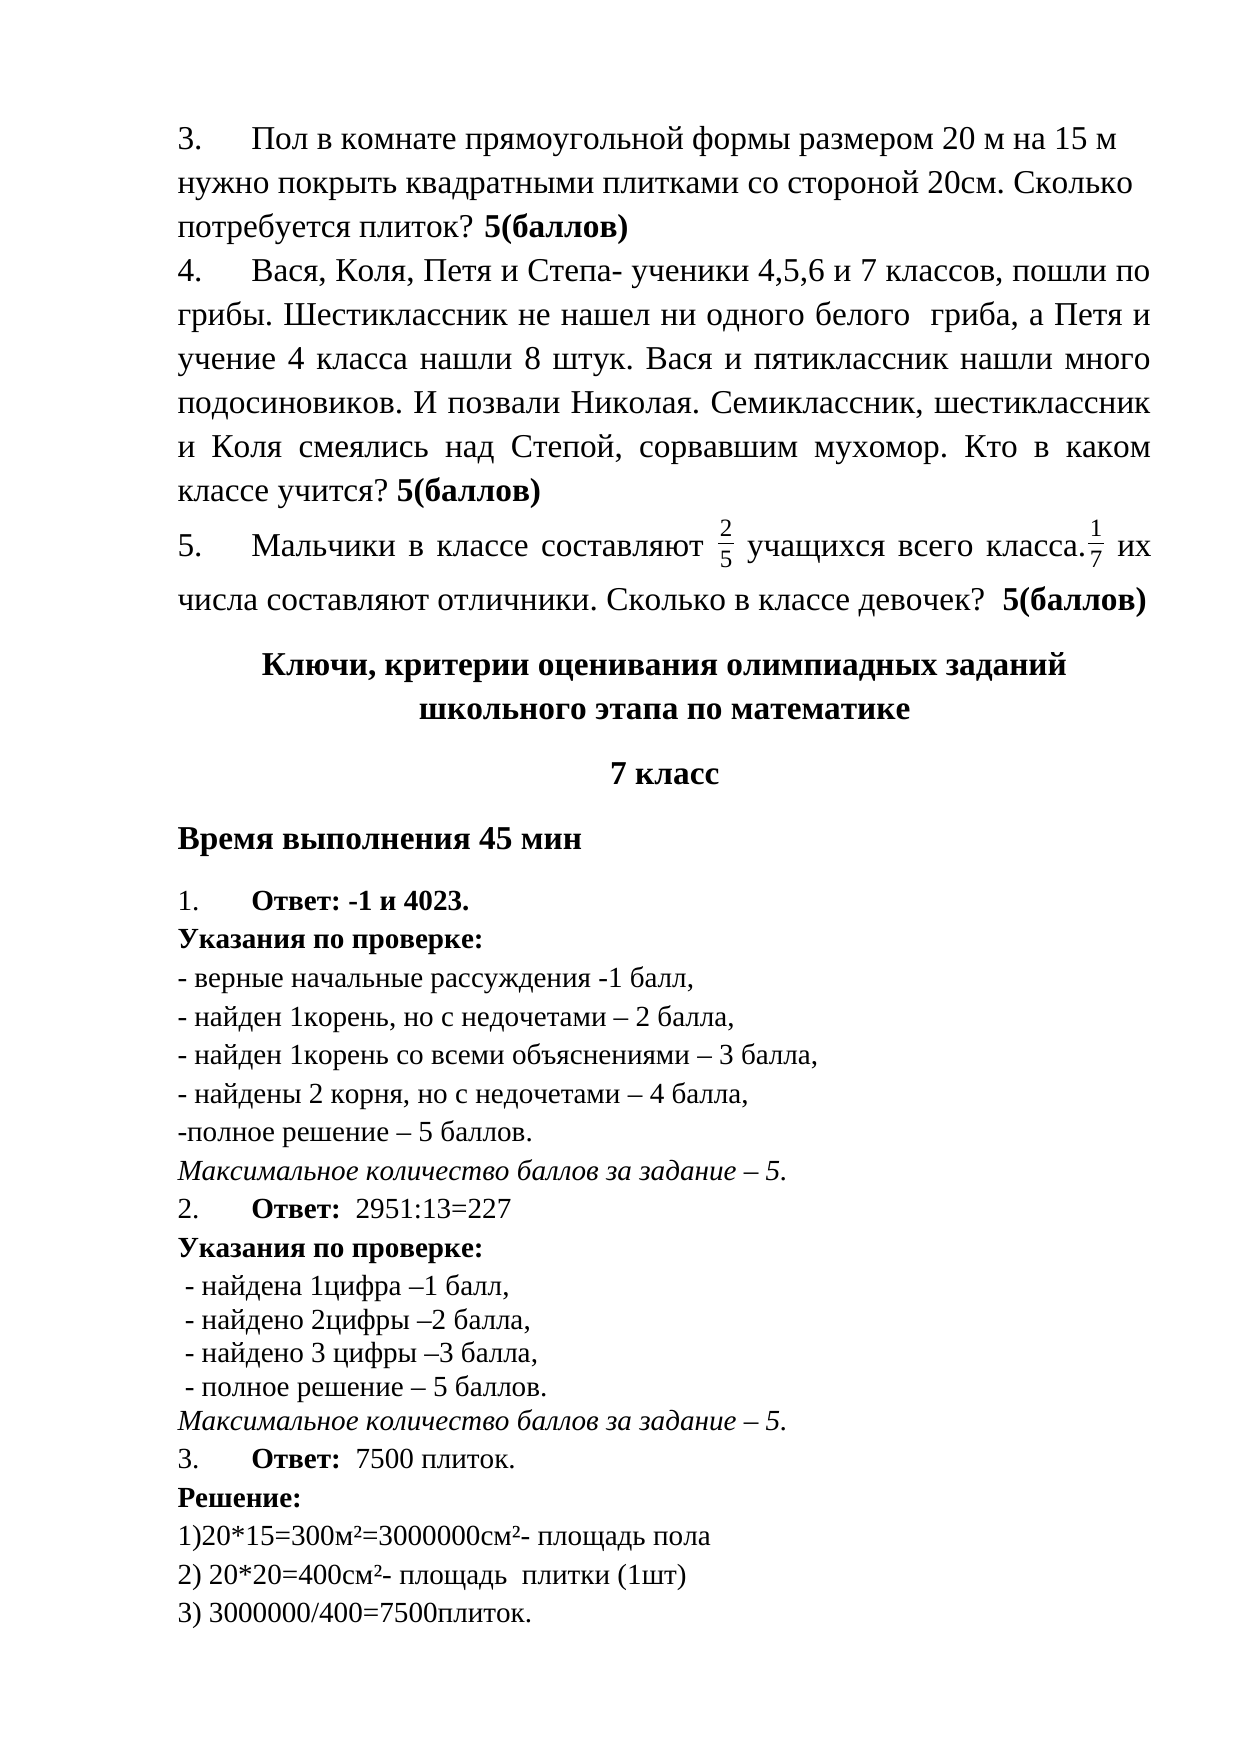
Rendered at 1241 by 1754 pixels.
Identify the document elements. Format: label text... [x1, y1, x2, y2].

list - найден 1корень со всеми объяснениями – 3 балла, [177, 1037, 1152, 1071]
text Решение: [177, 1480, 1152, 1513]
text Время выполнения 45 мин [177, 818, 1152, 856]
text 2) 20*20=400см²- площадь плитки (1шт) [177, 1557, 1152, 1590]
list - найден 1корень, но с недочетами – 2 балла, [177, 999, 1152, 1032]
list Мальчики в классе составляют учащихся всего класса. их числа составляют отличники. Сколько в классе девочек? 5(баллов) [177, 515, 1152, 618]
text Указания по проверке: [177, 1230, 1152, 1263]
list Максимальное количество баллов за задание – 5. [177, 1403, 1152, 1436]
list Ответ: 2951:13=227 [177, 1191, 1152, 1225]
list Ответ: 7500 плиток. [177, 1441, 1152, 1475]
text 1)20*15=300м²=3000000см²- площадь пола [177, 1518, 1152, 1552]
text 3) 3000000/400=7500плиток. [177, 1595, 1152, 1629]
list Указания по проверке: [177, 922, 1152, 955]
text - найдено 2цифры –2 балла, [177, 1302, 1152, 1336]
list Пол в комнате прямоугольной формы размером 20 м на 15 м нужно покрыть квадратными плитками со стороной 20см. Сколько потребуется плиток? 5(баллов) [177, 118, 1152, 244]
list Ответ: -1 и 4023. [177, 883, 1152, 917]
list -полное решение – 5 баллов. [177, 1114, 1152, 1148]
list Вася, Коля, Петя и Степа- ученики 4,5,6 и 7 классов, пошли по грибы. Шестиклассник не нашел ни одного белого гриба, а Петя и учение 4 класса нашли 8 штук. Вася и пятиклассник нашли много подосиновиков. И позвали Николая. Семиклассник, шестиклассник и Коля смеялись над Степой, сорвавшим мухомор. Кто в каком классе учится? 5(баллов) [177, 250, 1152, 509]
list - полное решение – 5 баллов. [177, 1369, 1152, 1403]
list Максимальное количество баллов за задание – 5. [177, 1153, 1152, 1186]
text Ключи, критерии оценивания олимпиадных заданий школьного этапа по математике [177, 644, 1152, 727]
text - найдена 1цифра –1 балл, [177, 1268, 1152, 1302]
list - найдены 2 корня, но с недочетами – 4 балла, [177, 1076, 1152, 1109]
list - верные начальные рассуждения -1 балл, [177, 960, 1152, 994]
text 7 класс [177, 753, 1152, 792]
list - найдено 3 цифры –3 балла, [177, 1336, 1152, 1369]
